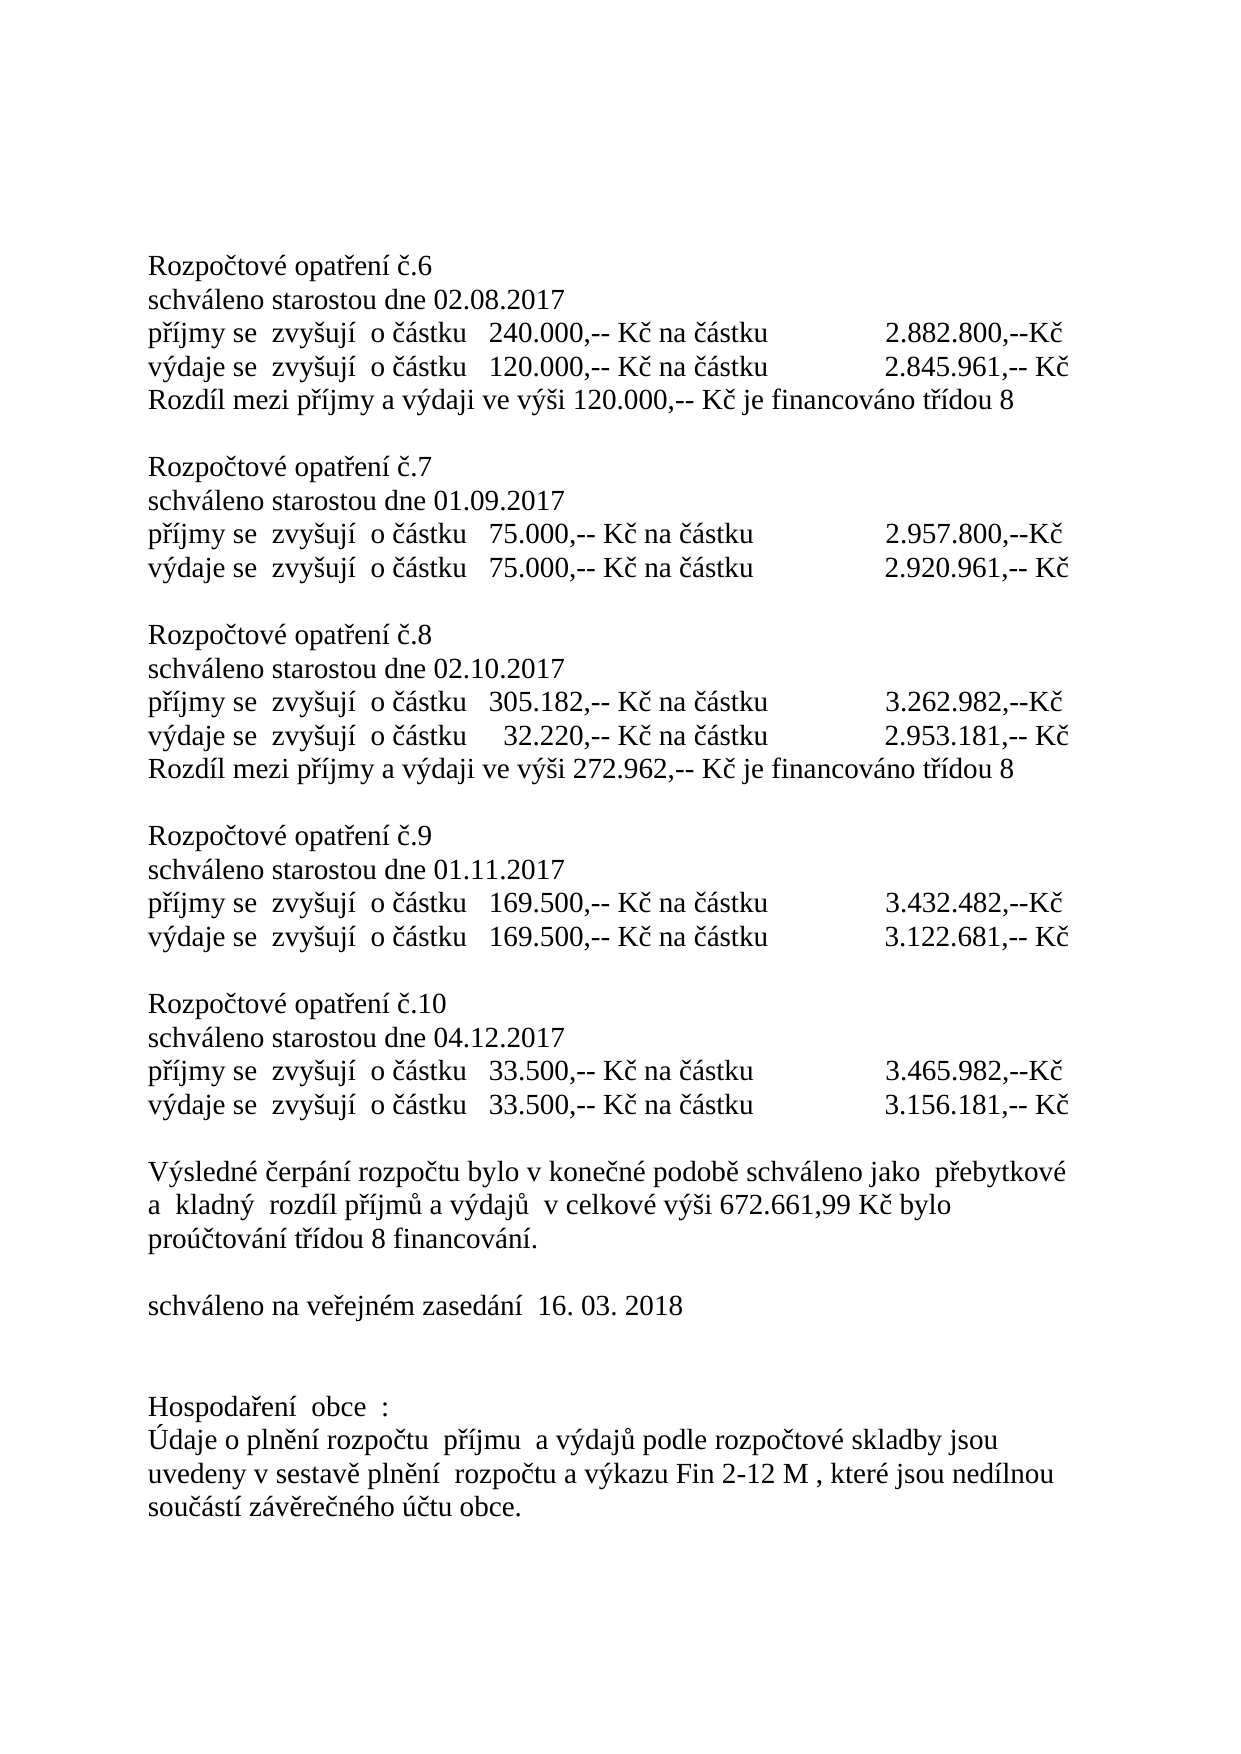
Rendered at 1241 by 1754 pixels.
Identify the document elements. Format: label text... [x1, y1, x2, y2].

text Hospodaření obce : [148, 1389, 1093, 1422]
text schváleno starostou dne 01.09.2017 [148, 483, 1093, 517]
text příjmy se zvyšují o částku 305.182,-- Kč na částku 3.262.982,--Kč [148, 684, 1093, 718]
text schváleno starostou dne 04.12.2017 [148, 1020, 1093, 1053]
text příjmy se zvyšují o částku 240.000,-- Kč na částku 2.882.800,--Kč [148, 315, 1093, 349]
text Rozdíl mezi příjmy a výdaji ve výši 120.000,-- Kč je financováno třídou 8 [148, 382, 1093, 416]
text příjmy se zvyšují o částku 33.500,-- Kč na částku 3.465.982,--Kč [148, 1053, 1093, 1087]
text výdaje se zvyšují o částku 75.000,-- Kč na částku 2.920.961,-- Kč [148, 550, 1093, 584]
text Rozpočtové opatření č.10 [148, 986, 1093, 1020]
text schváleno starostou dne 02.08.2017 [148, 282, 1093, 315]
text Výsledné čerpání rozpočtu bylo v konečné podobě schváleno jako přebytkové a kladný rozdíl příjmů a výdajů v celkové výši 672.661,99 Kč bylo proúčtování třídou 8 financování. [148, 1154, 1093, 1254]
text Rozpočtové opatření č.9 [148, 818, 1093, 852]
text Rozpočtové opatření č.8 [148, 617, 1093, 651]
text schváleno starostou dne 01.11.2017 [148, 852, 1093, 886]
text schváleno na veřejném zasedání 16. 03. 2018 [148, 1288, 1093, 1322]
text Údaje o plnění rozpočtu příjmu a výdajů podle rozpočtové skladby jsou uvedeny v sestavě plnění rozpočtu a výkazu Fin 2-12 M , které jsou nedílnou součástí závěrečného účtu obce. [148, 1422, 1093, 1523]
text Rozpočtové opatření č.7 [148, 449, 1093, 483]
text výdaje se zvyšují o částku 169.500,-- Kč na částku 3.122.681,-- Kč [148, 919, 1093, 953]
text příjmy se zvyšují o částku 75.000,-- Kč na částku 2.957.800,--Kč [148, 517, 1093, 550]
text Rozdíl mezi příjmy a výdaji ve výši 272.962,-- Kč je financováno třídou 8 [148, 751, 1093, 785]
text příjmy se zvyšují o částku 169.500,-- Kč na částku 3.432.482,--Kč [148, 886, 1093, 919]
text výdaje se zvyšují o částku 120.000,-- Kč na částku 2.845.961,-- Kč [148, 349, 1093, 382]
text Rozpočtové opatření č.6 [148, 248, 1093, 282]
text výdaje se zvyšují o částku 32.220,-- Kč na částku 2.953.181,-- Kč [148, 718, 1093, 751]
text schváleno starostou dne 02.10.2017 [148, 651, 1093, 684]
text výdaje se zvyšují o částku 33.500,-- Kč na částku 3.156.181,-- Kč [148, 1087, 1093, 1120]
